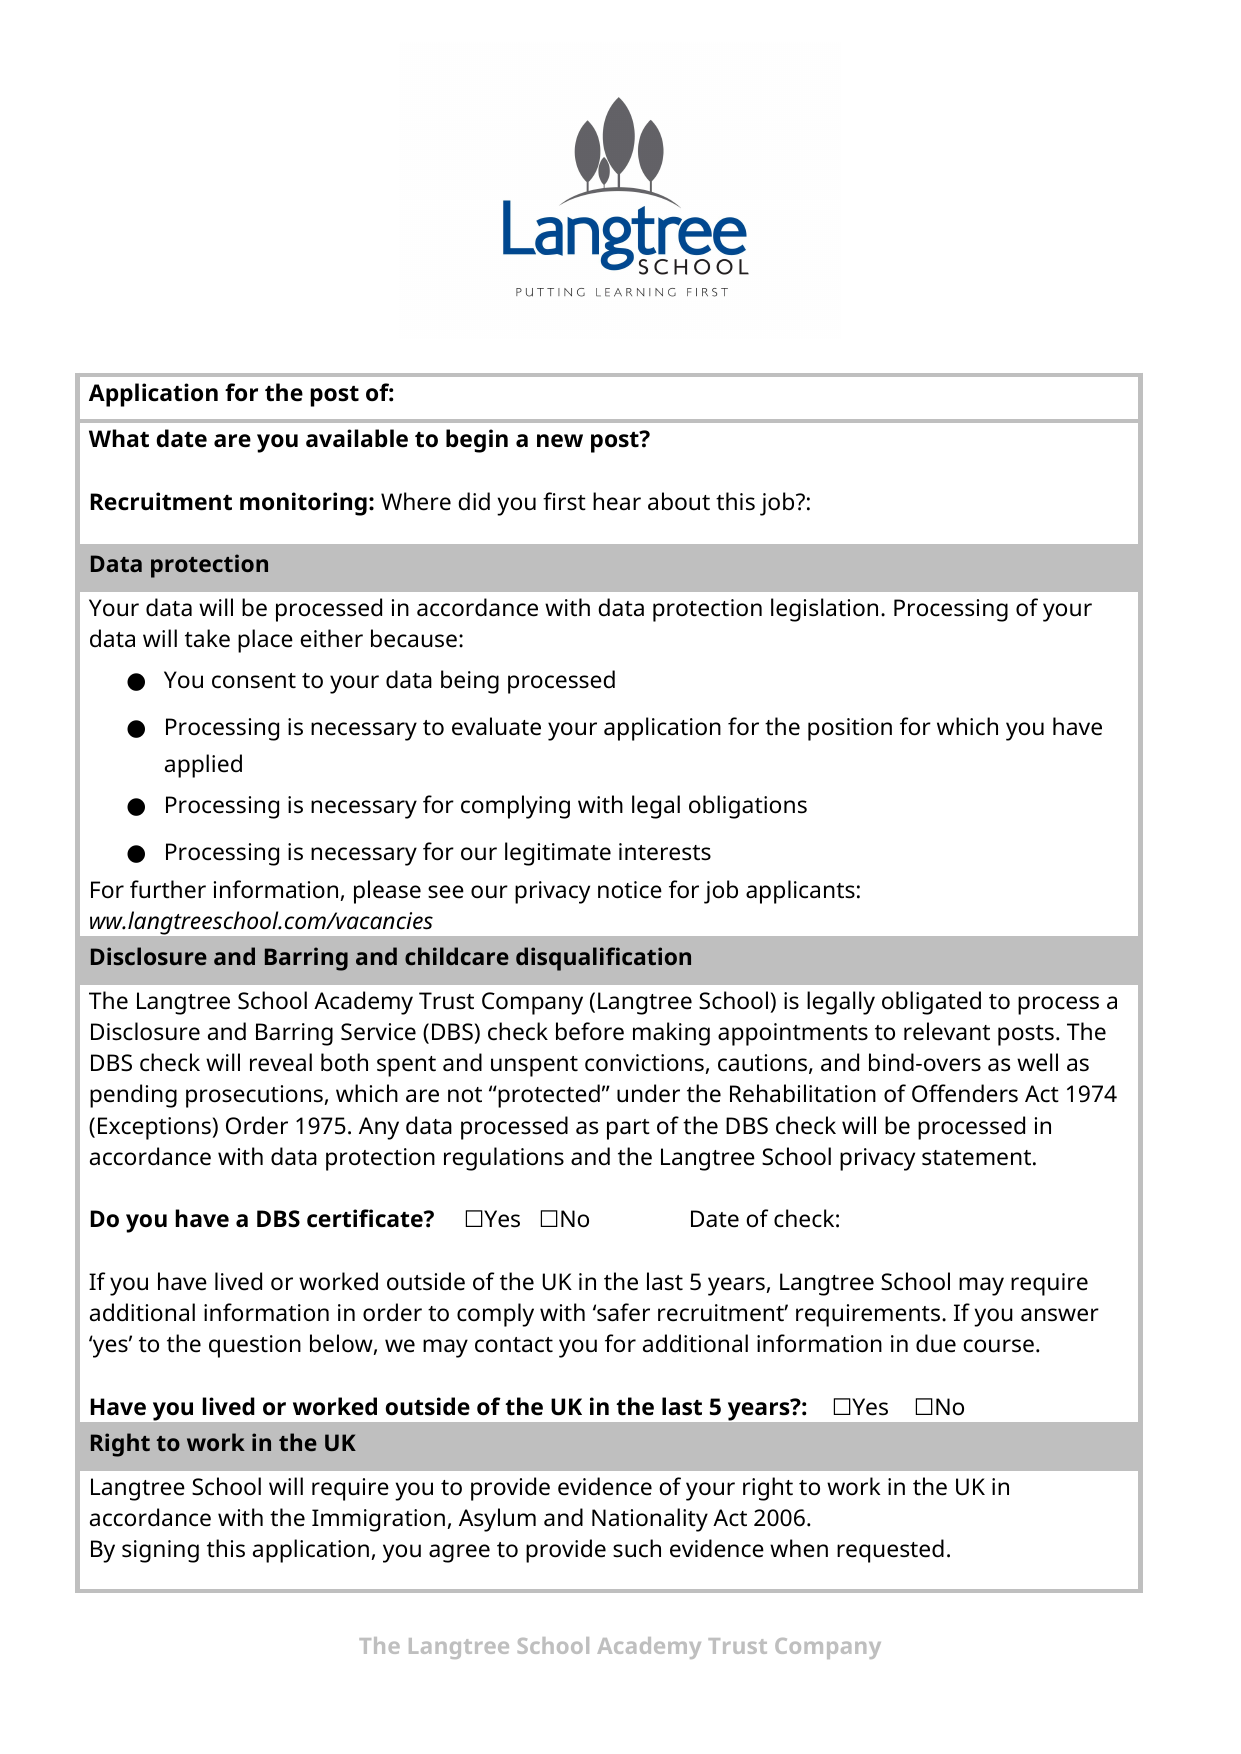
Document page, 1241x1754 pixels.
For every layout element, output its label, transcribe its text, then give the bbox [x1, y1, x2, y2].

table_cell What date are you available to begin a new post? Recruitment monitoring: Where did you first hear about this job?: [80, 423, 1138, 543]
table_cell Right to work in the UK [80, 1427, 1138, 1466]
table_cell The Langtree School Academy Trust Company (Langtree School) is legally obligated to process a Disclosure and Barring Service (DBS) check before making appointments to relevant posts. The DBS check will reveal both spent and unspent convictions, cautions, and bind-overs as well as pending prosecutions, which are not “protected” under the Rehabilitation of Offenders Act 1974 (Exceptions) Order 1975. Any data processed as part of the DBS check will be processed in accordance with data protection regulations and the Langtree School privacy statement. Do you have a DBS certificate? ☐Yes ☐No Date of check: If you have lived or worked outside of the UK in the last 5 years, Langtree School may require additional information in order to comply with ‘safer recruitment’ requirements. If you answer ‘yes’ to the question below, we may contact you for additional information in due course. Have you lived or worked outside of the UK in the last 5 years?: ☐Yes ☐No [80, 985, 1138, 1422]
table_cell Langtree School will require you to provide evidence of your right to work in the UK in accordance with the Immigration, Asylum and Nationality Act 2006. By signing this application, you agree to provide such evidence when requested. [80, 1471, 1138, 1589]
table_cell Disclosure and Barring and childcare disqualification [80, 941, 1138, 980]
table_header Application for the post of: [80, 377, 1138, 418]
table_cell Data protection [80, 548, 1138, 587]
picture [399, 42, 842, 339]
table_cell Your data will be processed in accordance with data protection legislation. Processing of your data will take place either because: You consent to your data being processed Processing is necessary to evaluate your application for the position for which you have applied Processing is necessary for complying with legal obligations Processing is necessary for our legitimate interests For further information, please see our privacy notice for job applicants: ww.langtreeschool.com/vacancies [80, 592, 1138, 936]
